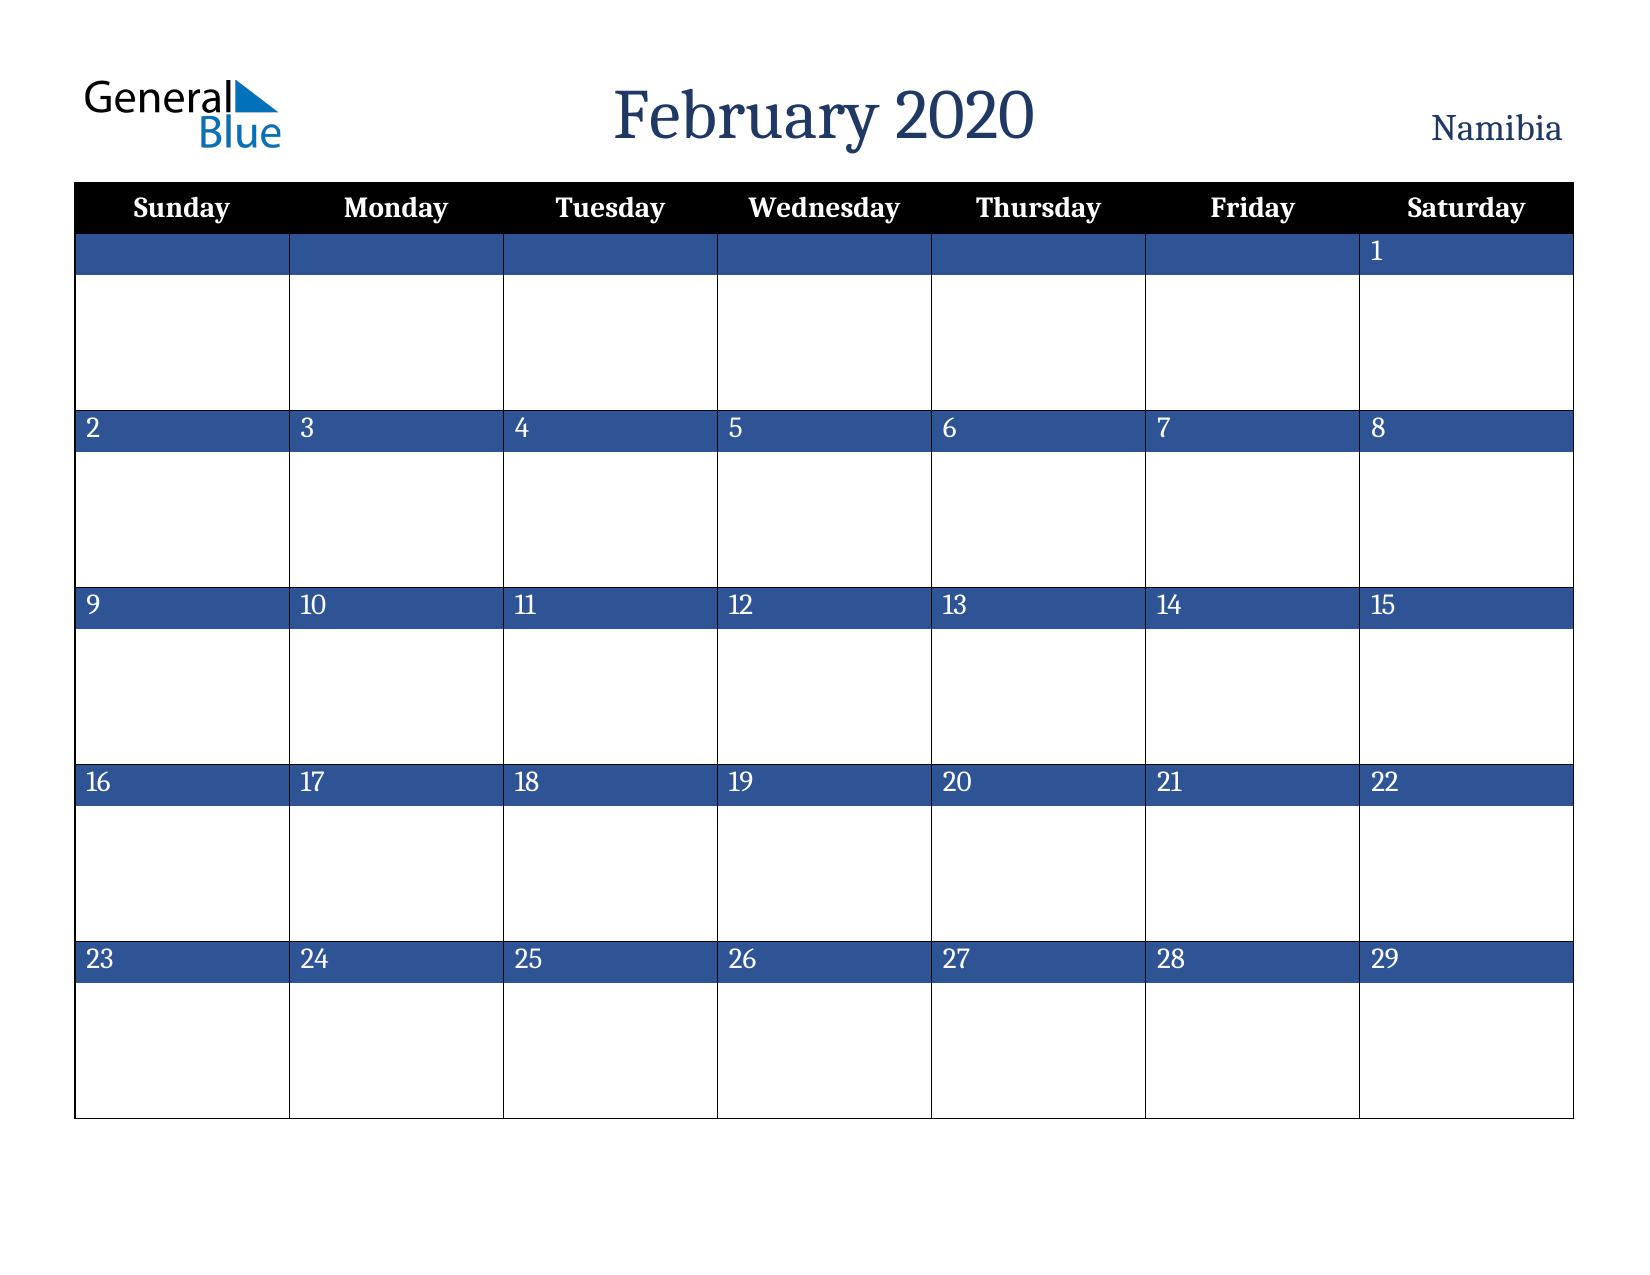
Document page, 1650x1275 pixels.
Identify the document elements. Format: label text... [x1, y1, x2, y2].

table_cell [932, 629, 1145, 764]
table_cell [290, 983, 503, 1118]
table_cell [718, 234, 931, 275]
table_cell Saturday [1360, 183, 1573, 233]
table_cell [290, 629, 503, 764]
table_cell 24 [290, 942, 503, 983]
table_cell 6 [932, 411, 1145, 452]
table_cell 20 [932, 765, 1145, 806]
table_cell 3 [290, 411, 503, 452]
table_cell [932, 806, 1145, 941]
table_cell 28 [1146, 942, 1359, 983]
table_cell 4 [504, 411, 717, 452]
table_cell 10 [290, 588, 503, 629]
table_cell [932, 983, 1145, 1118]
table_cell 23 [76, 942, 289, 983]
table_cell 26 [718, 942, 931, 983]
table_cell 15 [1360, 588, 1573, 629]
table_cell [718, 629, 931, 764]
table_cell 27 [932, 942, 1145, 983]
table_cell [1360, 275, 1573, 410]
table_cell [76, 275, 289, 410]
table_cell [504, 275, 717, 410]
table_cell [76, 806, 289, 941]
table_cell [1146, 806, 1359, 941]
table_cell [1360, 983, 1573, 1118]
table_header February 2020 [503, 75, 1146, 182]
table_cell [1146, 275, 1359, 410]
table_cell 5 [718, 411, 931, 452]
table_cell 7 [1146, 411, 1359, 452]
table_cell 21 [1146, 765, 1359, 806]
table_cell [76, 452, 289, 587]
table_cell [1146, 983, 1359, 1118]
table_cell [718, 452, 931, 587]
table_cell [932, 275, 1145, 410]
table_cell [76, 983, 289, 1118]
table_cell [932, 452, 1145, 587]
table_cell [718, 275, 931, 410]
table_cell [1146, 452, 1359, 587]
table_cell [76, 234, 289, 275]
table_cell [290, 806, 503, 941]
table_cell [76, 629, 289, 764]
table_cell 19 [718, 765, 931, 806]
table_cell Wednesday [718, 183, 931, 233]
table_cell 22 [1360, 765, 1573, 806]
table_cell [1146, 629, 1359, 764]
table_cell [504, 806, 717, 941]
table_cell 8 [1360, 411, 1573, 452]
table_cell Tuesday [504, 183, 717, 233]
table_header Namibia [1146, 75, 1574, 182]
table_cell 1 [1360, 234, 1573, 275]
table_cell [504, 983, 717, 1118]
table_cell Sunday [76, 183, 289, 233]
table_cell [1146, 234, 1359, 275]
table_cell [290, 234, 503, 275]
table_cell [1360, 452, 1573, 587]
table_cell [504, 452, 717, 587]
table_cell [504, 234, 717, 275]
table_cell Thursday [932, 183, 1145, 233]
table_cell [932, 234, 1145, 275]
picture [85, 80, 281, 148]
table_cell 25 [504, 942, 717, 983]
table_cell 11 [504, 588, 717, 629]
table_cell Monday [290, 183, 503, 233]
table_header [75, 75, 503, 182]
table_cell [718, 983, 931, 1118]
table_cell Friday [1146, 183, 1359, 233]
table_cell 16 [76, 765, 289, 806]
table_cell 12 [718, 588, 931, 629]
table_cell [1360, 806, 1573, 941]
table_cell [1360, 629, 1573, 764]
table_cell 14 [1146, 588, 1359, 629]
table_cell [290, 275, 503, 410]
table_cell [290, 452, 503, 587]
table_cell 2 [76, 411, 289, 452]
table_cell 29 [1360, 942, 1573, 983]
table_cell 13 [932, 588, 1145, 629]
table_cell 18 [504, 765, 717, 806]
table_cell 17 [290, 765, 503, 806]
table_cell 9 [76, 588, 289, 629]
table_cell [718, 806, 931, 941]
table_cell [504, 629, 717, 764]
